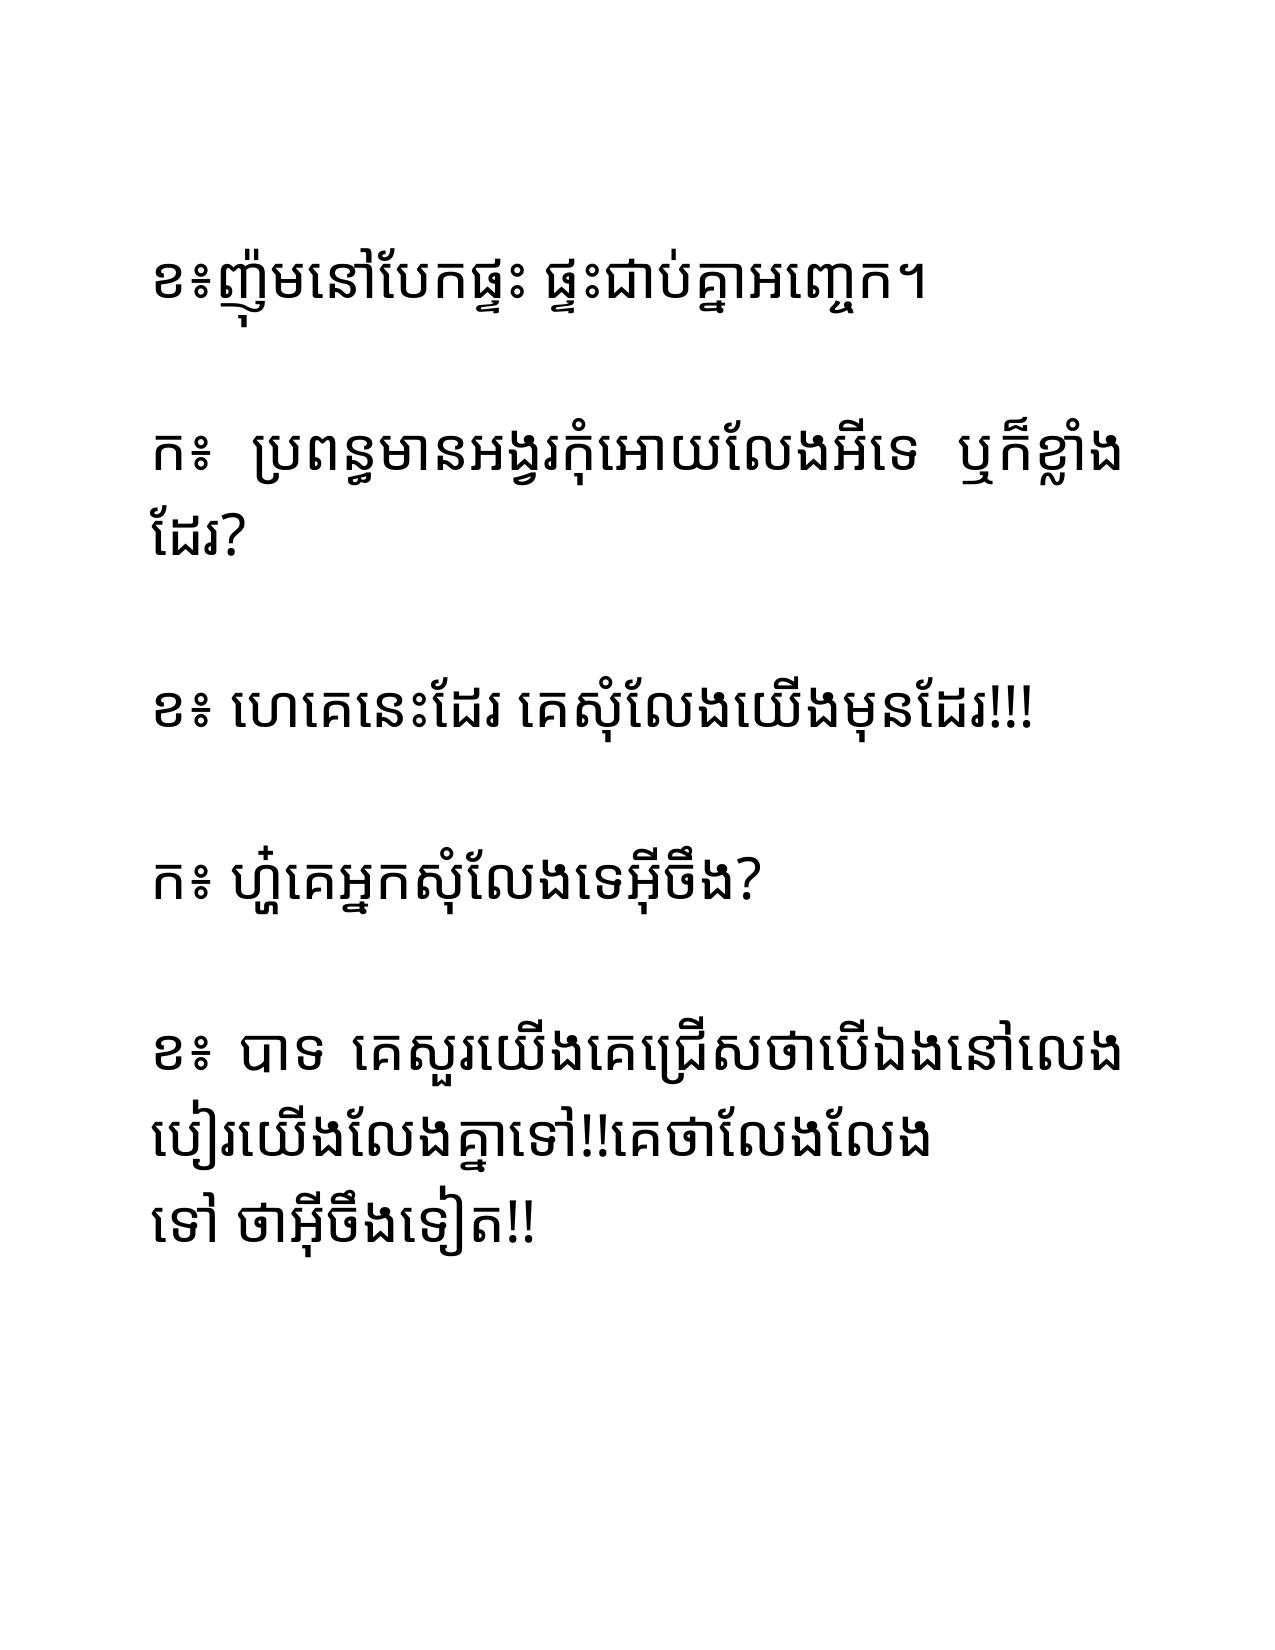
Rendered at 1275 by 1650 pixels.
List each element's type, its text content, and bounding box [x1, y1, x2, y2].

text ក៖ ប្រពន្ធមានអង្វរកុំអោយលែងអីទេ ឬក៏ខ្លាំងដែរ? [150, 407, 1125, 573]
text ខ៖ញ៉ុមនៅបែកផ្ទះ ផ្ទះជាប់គ្នាអញ្ចេក។ [150, 236, 1125, 315]
text ខ៖ បាទ គេសួរយើងគេជ្រើសថាបើឯងនៅលេងបៀរយើងលែងគ្នាទៅ!!គេថាលែងលែង [150, 1008, 1125, 1174]
text ទៅ ថាអ៊ីចឹងទៀត!! [150, 1180, 1125, 1259]
text ខ៖ ហេគេនេះដែរ គេសុំលែងយើងមុនដែរ!!! [150, 665, 1125, 744]
text ក៖ ហ្ហ៎គេអ្នកសុំលែងទេអ៊ីចឹង? [150, 837, 1125, 916]
